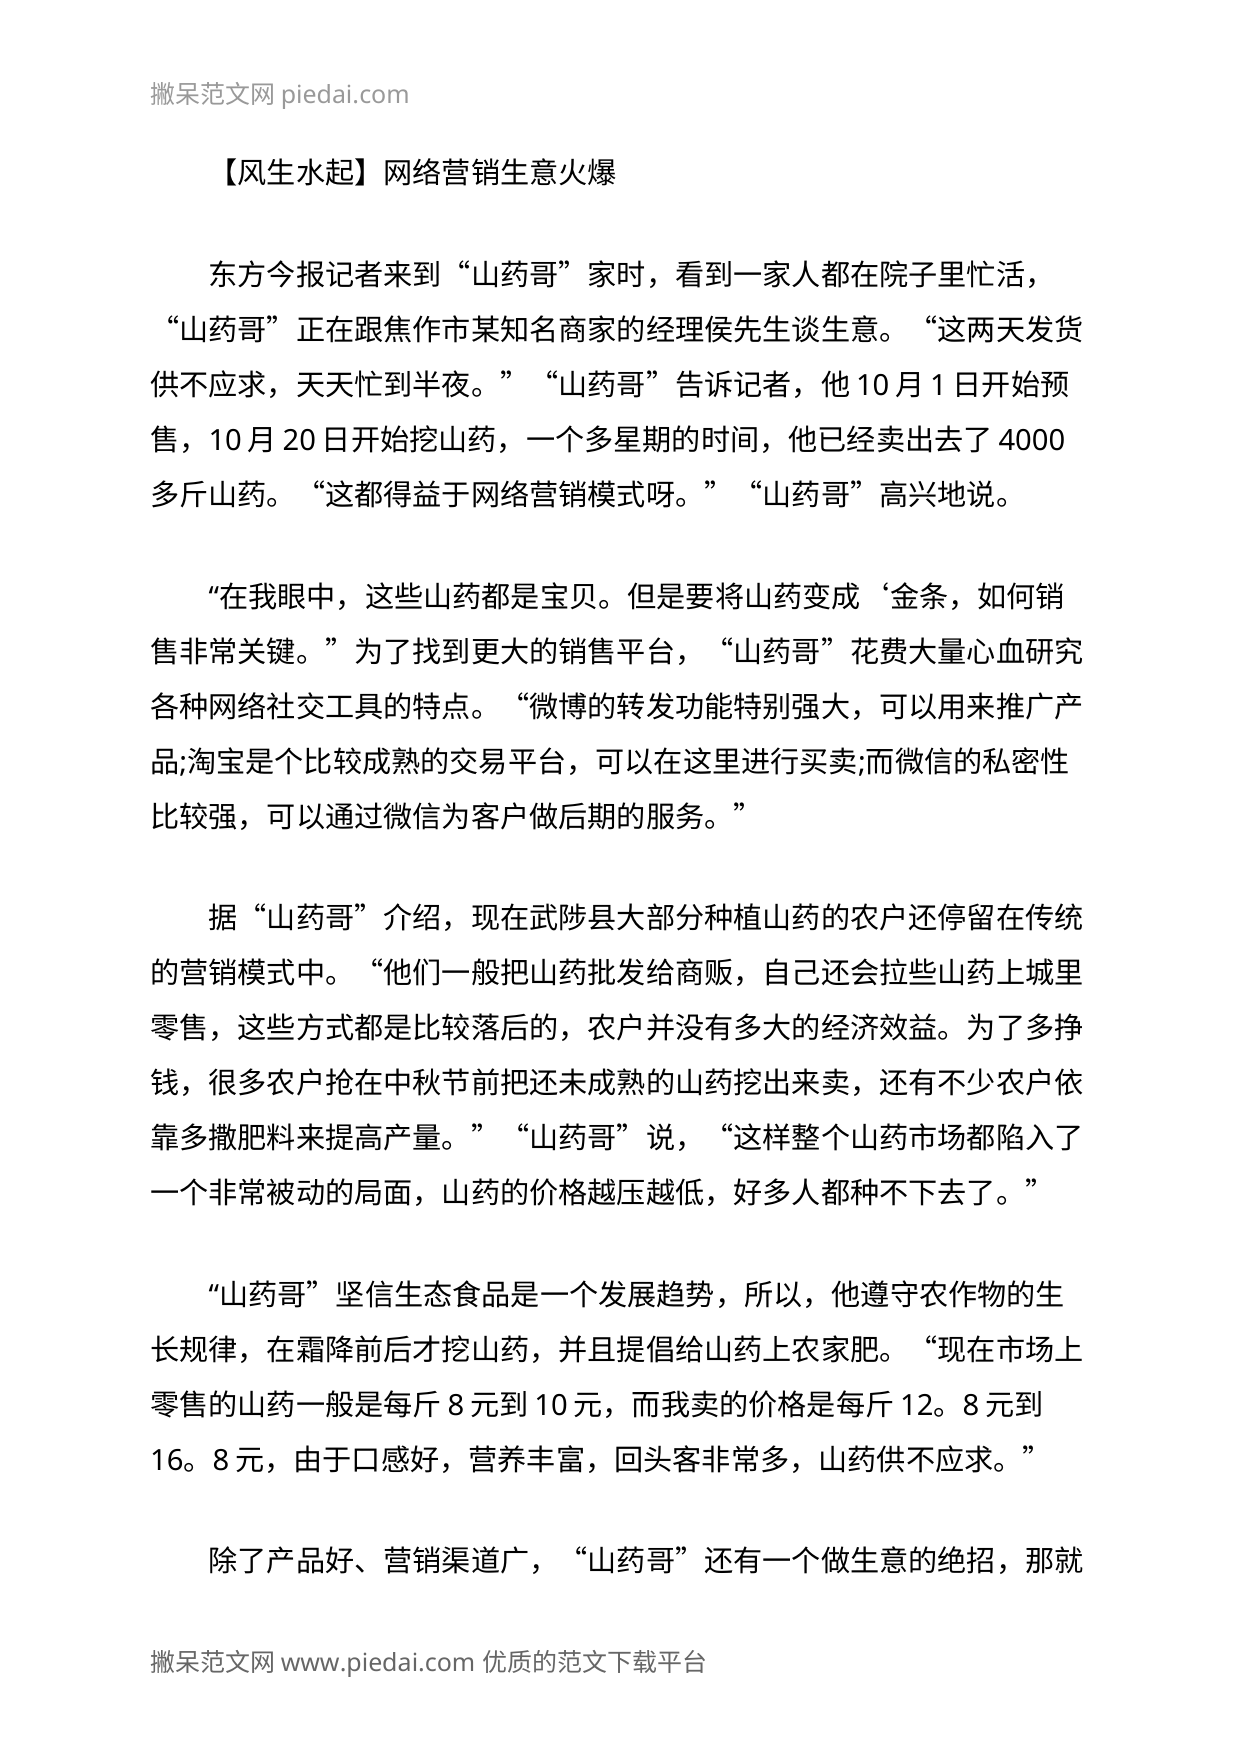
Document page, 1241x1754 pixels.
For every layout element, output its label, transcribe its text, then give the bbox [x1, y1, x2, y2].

text 【风生水起】网络营销生意火爆 [150, 150, 1090, 192]
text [150, 1538, 1090, 1580]
text 据“山药哥”介绍，现在武陟县大部分种植山药的农户还停留在传统的营销模式中。“他们一般把山药批发给商贩，自己还会拉些山药上城里零售，这些方式都是比较落后的，农户并没有多大的经济效益。为了多挣钱，很多农户抢在中秋节前把还未成熟的山药挖出来卖，还有不少农户依靠多撒肥料来提高产量。”“山药哥”说，“这样整个山药市场都陷入了一个非常被动的局面，山药的价格越压越低，好多人都种不下去了。” [150, 895, 1090, 1212]
text 东方今报记者来到“山药哥”家时，看到一家人都在院子里忙活，“山药哥”正在跟焦作市某知名商家的经理侯先生谈生意。“这两天发货供不应求，天天忙到半夜。”“山药哥”告诉记者，他10月1日开始预售，10月20日开始挖山药，一个多星期的时间，他已经卖出去了4000多斤山药。“这都得益于网络营销模式呀。”“山药哥”高兴地说。 [150, 252, 1090, 514]
text “在我眼中，这些山药都是宝贝。但是要将山药变成‘金条，如何销售非常关键。”为了找到更大的销售平台，“山药哥”花费大量心血研究各种网络社交工具的特点。“微博的转发功能特别强大，可以用来推广产品;淘宝是个比较成熟的交易平台，可以在这里进行买卖;而微信的私密性比较强，可以通过微信为客户做后期的服务。” [150, 573, 1090, 835]
text “山药哥”坚信生态食品是一个发展趋势，所以，他遵守农作物的生长规律，在霜降前后才挖山药，并且提倡给山药上农家肥。“现在市场上零售的山药一般是每斤8元到10元，而我卖的价格是每斤12。8元到16。8元，由于口感好，营养丰富，回头客非常多，山药供不应求。” [150, 1271, 1090, 1478]
